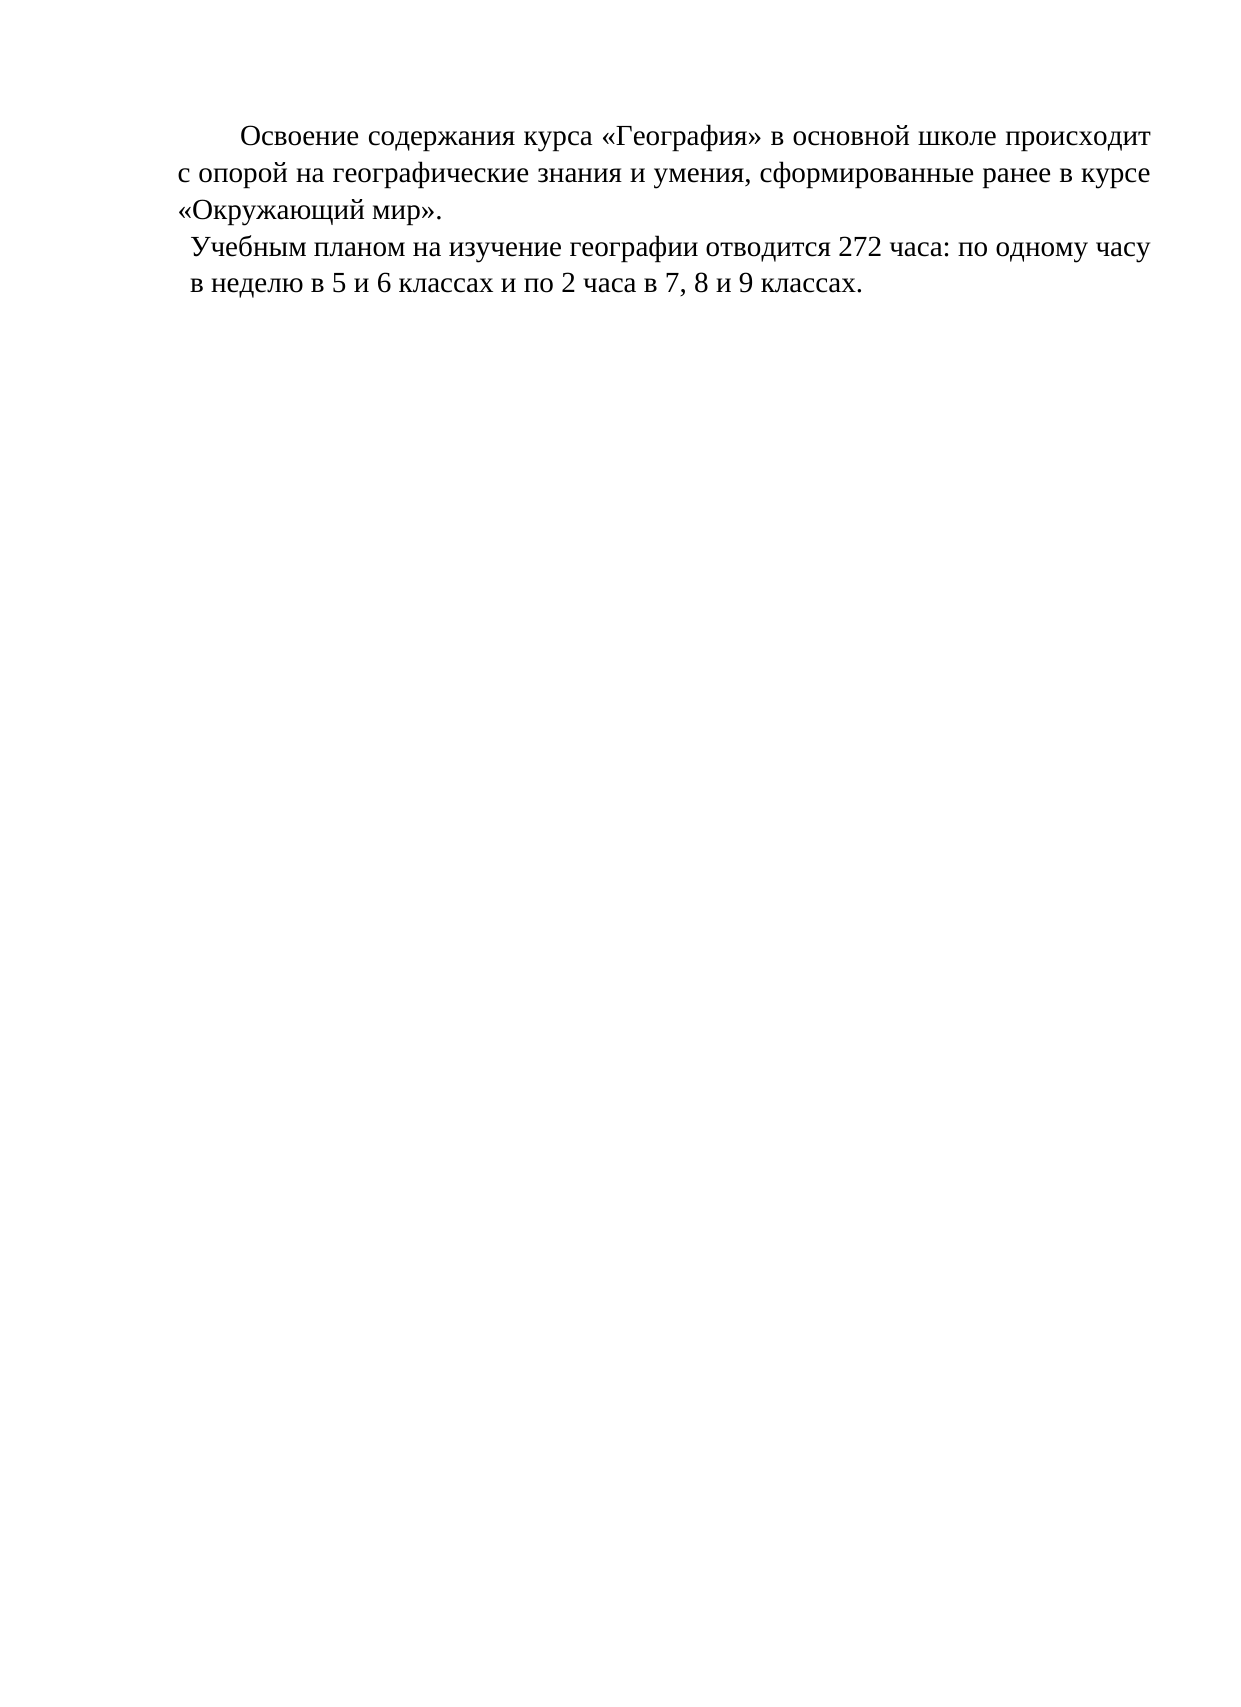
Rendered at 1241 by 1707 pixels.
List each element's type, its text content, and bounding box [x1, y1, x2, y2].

text Учебным планом на изучение географии отводится 272 часа: по одному часу в неделю в 5 и 6 классах и по 2 часа в 7, 8 и 9 классах. [190, 229, 1152, 299]
text Освоение содержания курса «География» в основной школе происходит с опорой на географические знания и умения, сформированные ранее в курсе «Окружающий мир». [177, 118, 1152, 225]
